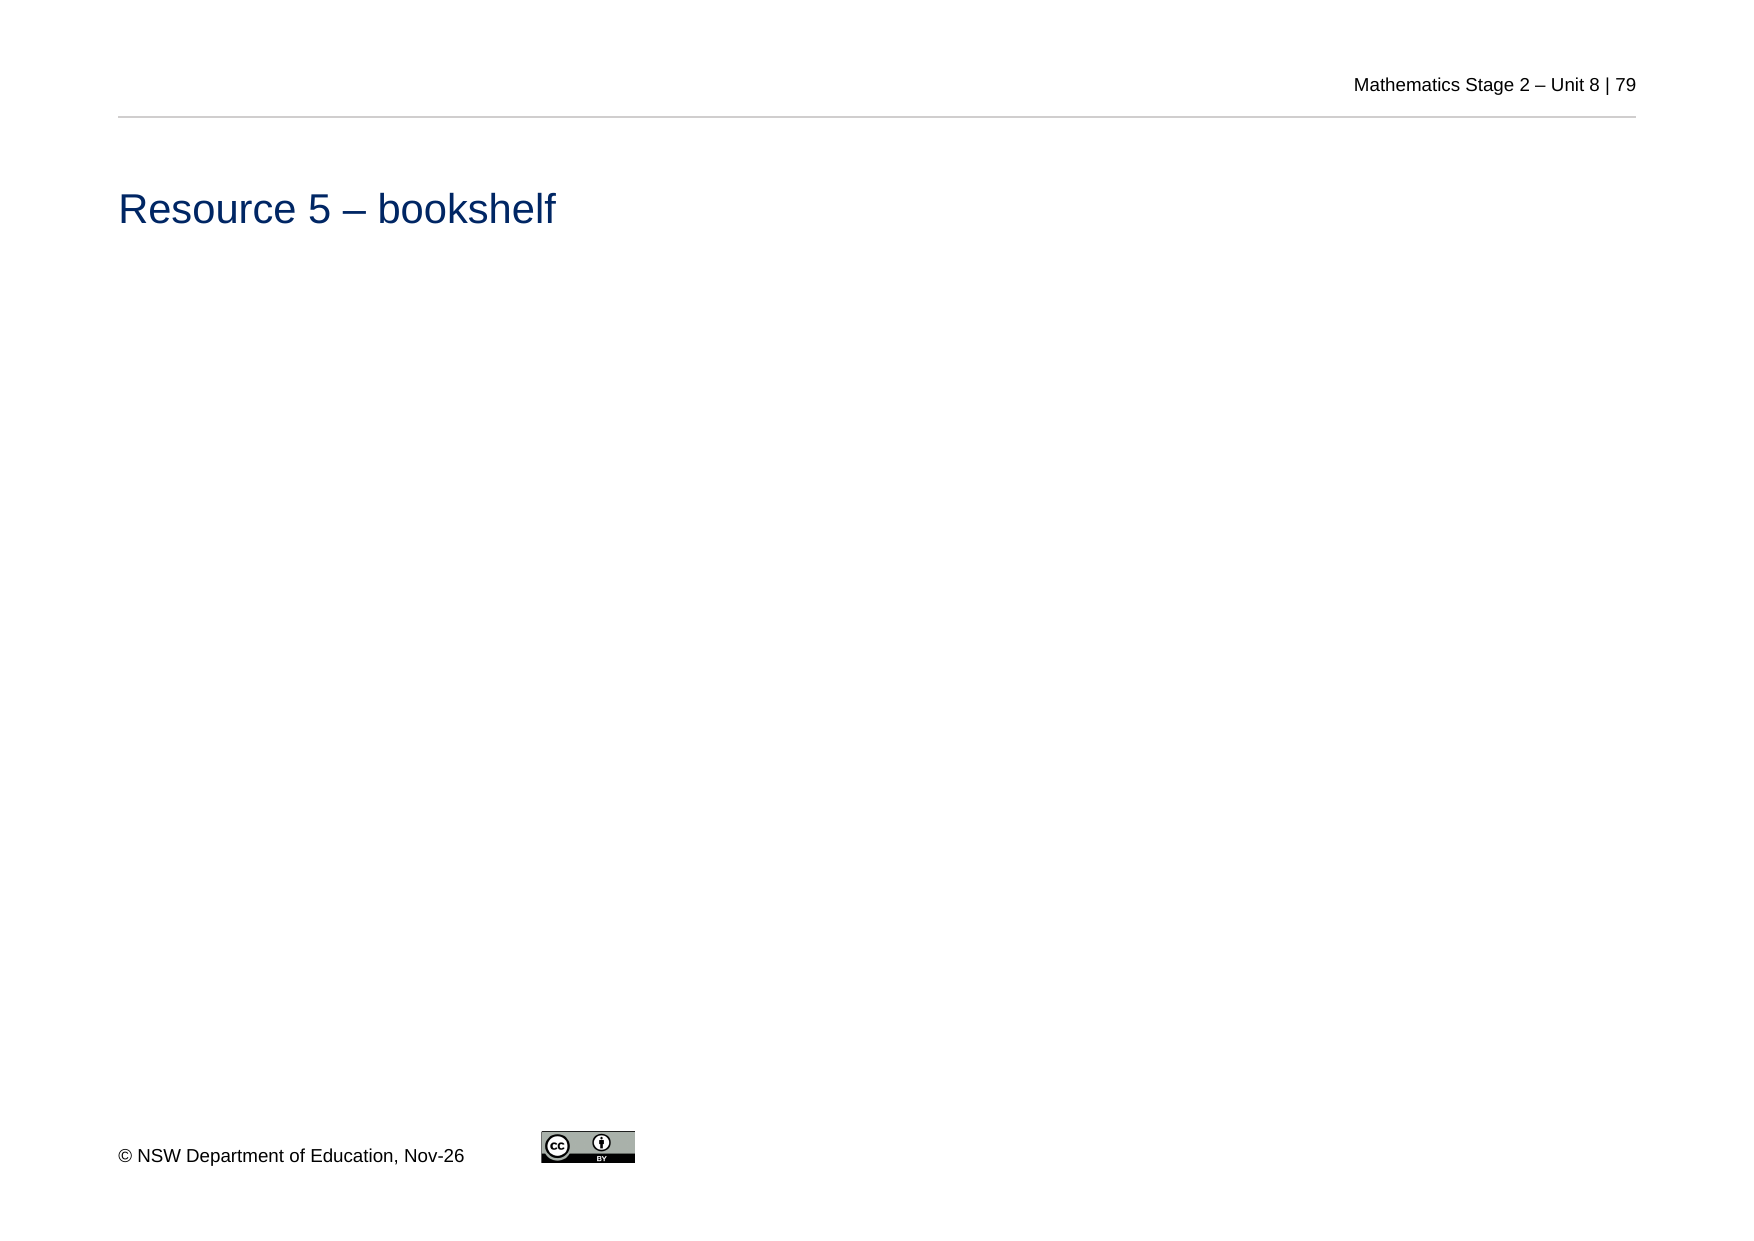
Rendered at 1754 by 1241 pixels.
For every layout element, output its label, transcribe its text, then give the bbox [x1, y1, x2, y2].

subtitle Resource 5 – bookshelf [118, 184, 1636, 232]
picture [541, 1131, 635, 1163]
